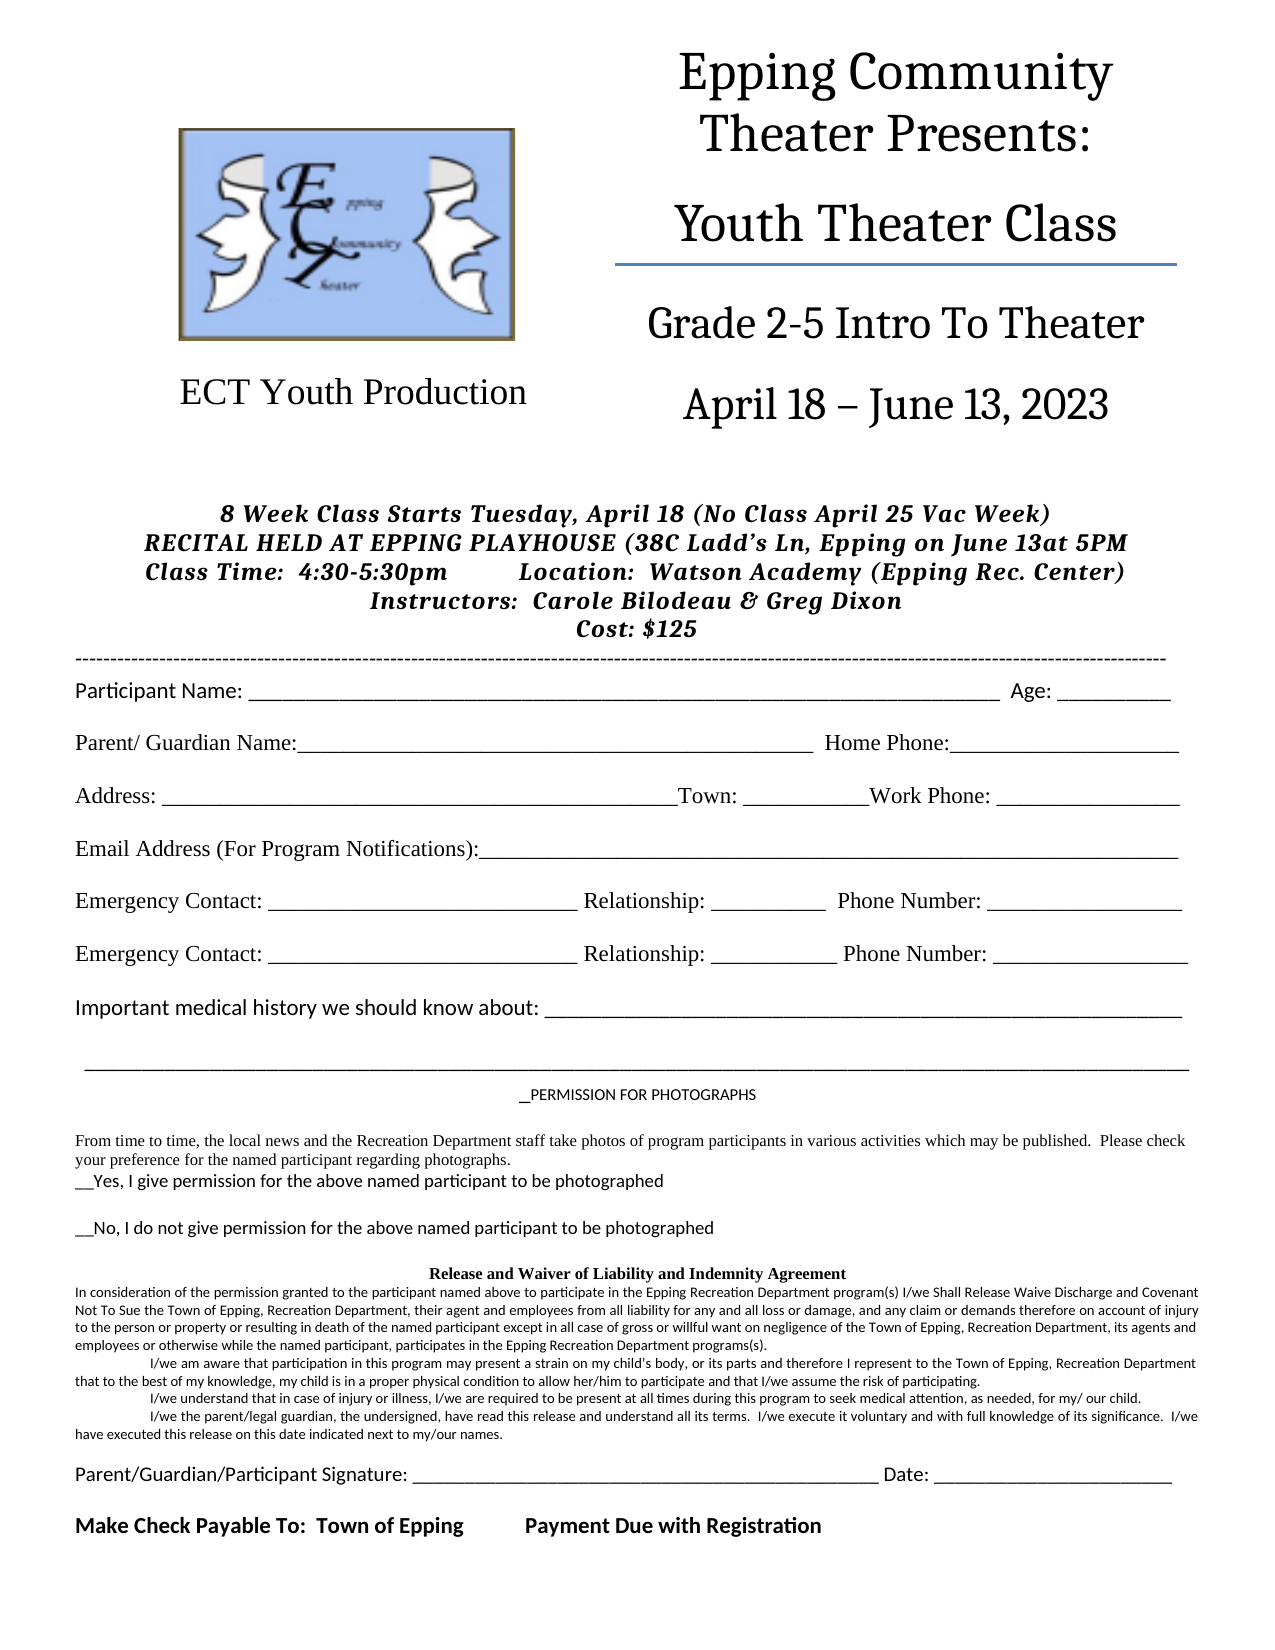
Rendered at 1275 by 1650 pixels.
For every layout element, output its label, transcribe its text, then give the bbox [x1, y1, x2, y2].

subtitle Release and Waiver of Liability and Indemnity Agreement [75, 1264, 1200, 1283]
text __Yes, I give permission for the above named participant to be photographed [75, 1169, 1200, 1192]
text Emergency Contact: ___________________________ Relationship: __________ Phone Number: _________________ [75, 887, 1200, 914]
text Email Address (For Program Notifications):_____________________________________________________________ [75, 835, 1200, 861]
subtitle Instructors: Carole Bilodeau & Greg Dixon [75, 587, 1200, 615]
text In consideration of the permission granted to the participant named above to participate in the Epping Recreation Department program(s) I/we Shall Release Waive Discharge and Covenant Not To Sue the Town of Epping, Recreation Department, their agent and employees from all liability for any and all loss or damage, and any claim or demands therefore on account of injury to the person or property or resulting in death of the named participant except in all case of gross or willful want on negligence of the Town of Epping, Recreation Department, its agents and employees or otherwise while the named participant, participates in the Epping Recreation Department programs(s). [75, 1283, 1200, 1354]
picture [178, 128, 516, 341]
text __________________________________________________________________________________________________PERMISSION FOR PHOTOGRAPHS [75, 1046, 1200, 1106]
subtitle Cost: $125 [75, 615, 1200, 644]
text Important medical history we should know about: ________________________________________________________ [75, 993, 1200, 1021]
text Parent/ Guardian Name:_____________________________________________ Home Phone:____________________ [75, 729, 1200, 756]
text Parent/Guardian/Participant Signature: _____________________________________________ Date: _______________________ [75, 1461, 1200, 1486]
text Emergency Contact: ___________________________ Relationship: ___________ Phone Number: _________________ [75, 940, 1200, 966]
text From time to time, the local news and the Recreation Department staff take photos of program participants in various activities which may be published. Please check your preference for the named participant regarding photographs. [75, 1131, 1200, 1169]
text Address: _____________________________________________Town: ___________Work Phone: ________________ [75, 782, 1200, 808]
subtitle RECITAL HELD AT EPPING PLAYHOUSE (38C Ladd’s Ln, Epping on June 13at 5PM [75, 529, 1200, 558]
text __No, I do not give permission for the above named participant to be photographed [75, 1217, 1200, 1239]
text I/we am aware that participation in this program may present a strain on my child’s body, or its parts and therefore I represent to the Town of Epping, Recreation Department that to the best of my knowledge, my child is in a proper physical condition to allow her/him to participate and that I/we assume the risk of participating. [75, 1354, 1200, 1390]
text I/we understand that in case of injury or illness, I/we are required to be present at all times during this program to seek medical attention, as needed, for my/ our child. [75, 1390, 1200, 1408]
subtitle 8 Week Class Starts Tuesday, April 18 (No Class April 25 Vac Week) [75, 500, 1200, 529]
text ------------------------------------------------------------------------------------------------------------------------------------------------------------Participant Name: __________________________________________________________________ Age: __________ [75, 644, 1200, 704]
text I/we the parent/legal guardian, the undersigned, have read this release and understand all its terms. I/we execute it voluntary and with full knowledge of its significance. I/we have executed this release on this date indicated next to my/our names. [75, 1408, 1200, 1443]
subtitle Class Time: 4:30-5:30pm Location: Watson Academy (Epping Rec. Center) [75, 558, 1200, 587]
text Make Check Payable To: Town of Epping Payment Due with Registration [75, 1511, 1200, 1539]
